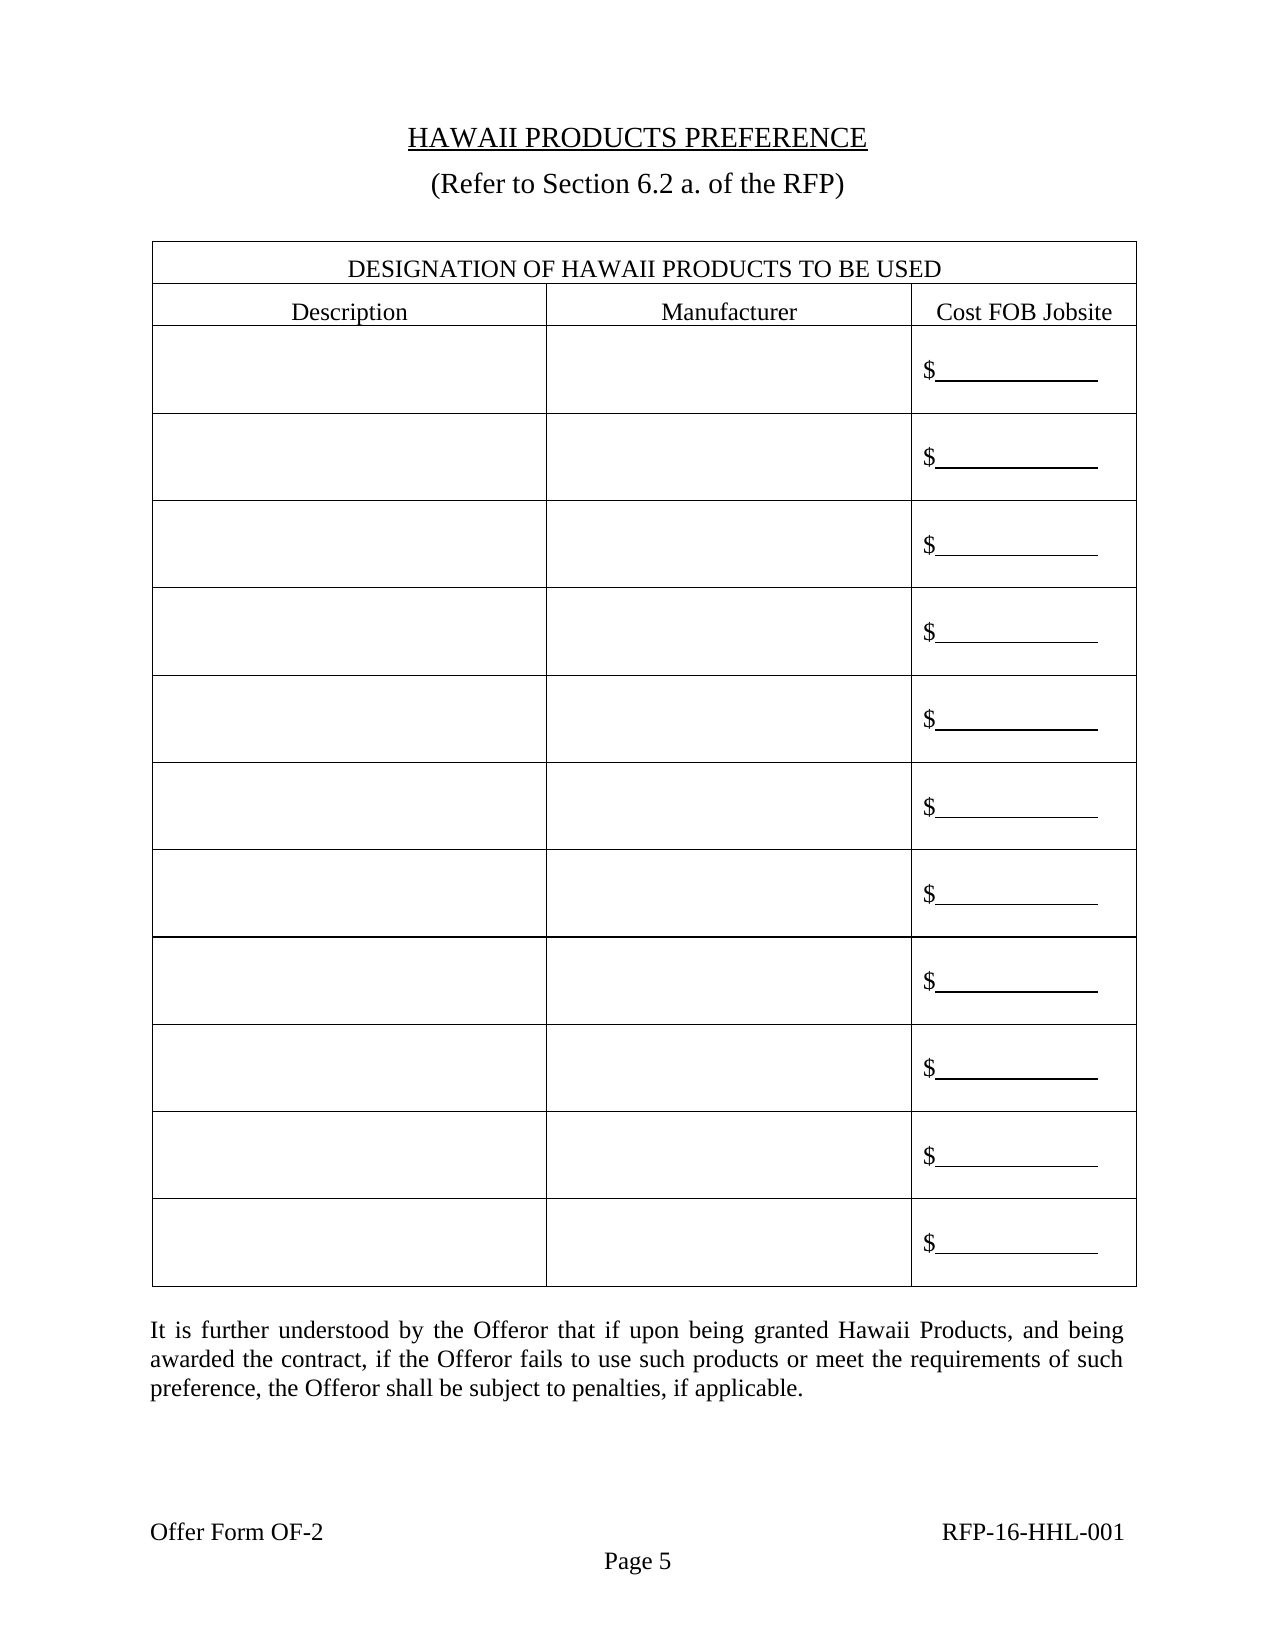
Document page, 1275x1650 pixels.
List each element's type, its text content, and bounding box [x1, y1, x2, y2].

table_cell [547, 326, 911, 413]
table_cell [153, 938, 546, 1024]
table_cell [153, 850, 546, 936]
table_cell $ [912, 1199, 1136, 1286]
table_header DESIGNATION OF HAWAII PRODUCTS TO BE USED [153, 242, 1136, 283]
table_cell [153, 676, 546, 762]
table_cell Manufacturer [547, 284, 911, 325]
table_cell $ [912, 501, 1136, 587]
table_cell [153, 1025, 546, 1111]
table_cell [547, 588, 911, 674]
table_cell Description [153, 284, 546, 325]
table_cell [153, 588, 546, 674]
text It is further understood by the Offeror that if upon being granted Hawaii Products, and being awarded the contract, if the Offeror fails to use such products or meet the requirements of such preference, the Offeror shall be subject to penalties, if applicable. [150, 1315, 1125, 1402]
table_cell $ [912, 588, 1136, 674]
table_cell [547, 850, 911, 936]
table_cell [153, 1199, 546, 1286]
table_cell $ [912, 676, 1136, 762]
table_cell [153, 326, 546, 413]
table_cell [547, 763, 911, 849]
table_cell [153, 763, 546, 849]
table_cell $ [912, 1112, 1136, 1198]
table_cell $ [912, 326, 1136, 413]
table_cell [547, 1025, 911, 1111]
table_cell [547, 501, 911, 587]
table_cell [547, 414, 911, 500]
table_cell $ [912, 763, 1136, 849]
table_cell $ [912, 414, 1136, 500]
table_cell $ [912, 850, 1136, 936]
text HAWAII PRODUCTS PREFERENCE [150, 120, 1125, 153]
table_cell $ [912, 1025, 1136, 1111]
table_cell [547, 676, 911, 762]
table_cell [153, 414, 546, 500]
table_cell [547, 938, 911, 1024]
table_cell [153, 501, 546, 587]
table_cell [547, 1199, 911, 1286]
table_cell $ [912, 938, 1136, 1024]
table_cell [547, 1112, 911, 1198]
table_cell Cost FOB Jobsite [912, 284, 1136, 325]
text (Refer to Section 6.2 a. of the RFP) [150, 166, 1125, 199]
table_cell [153, 1112, 546, 1198]
